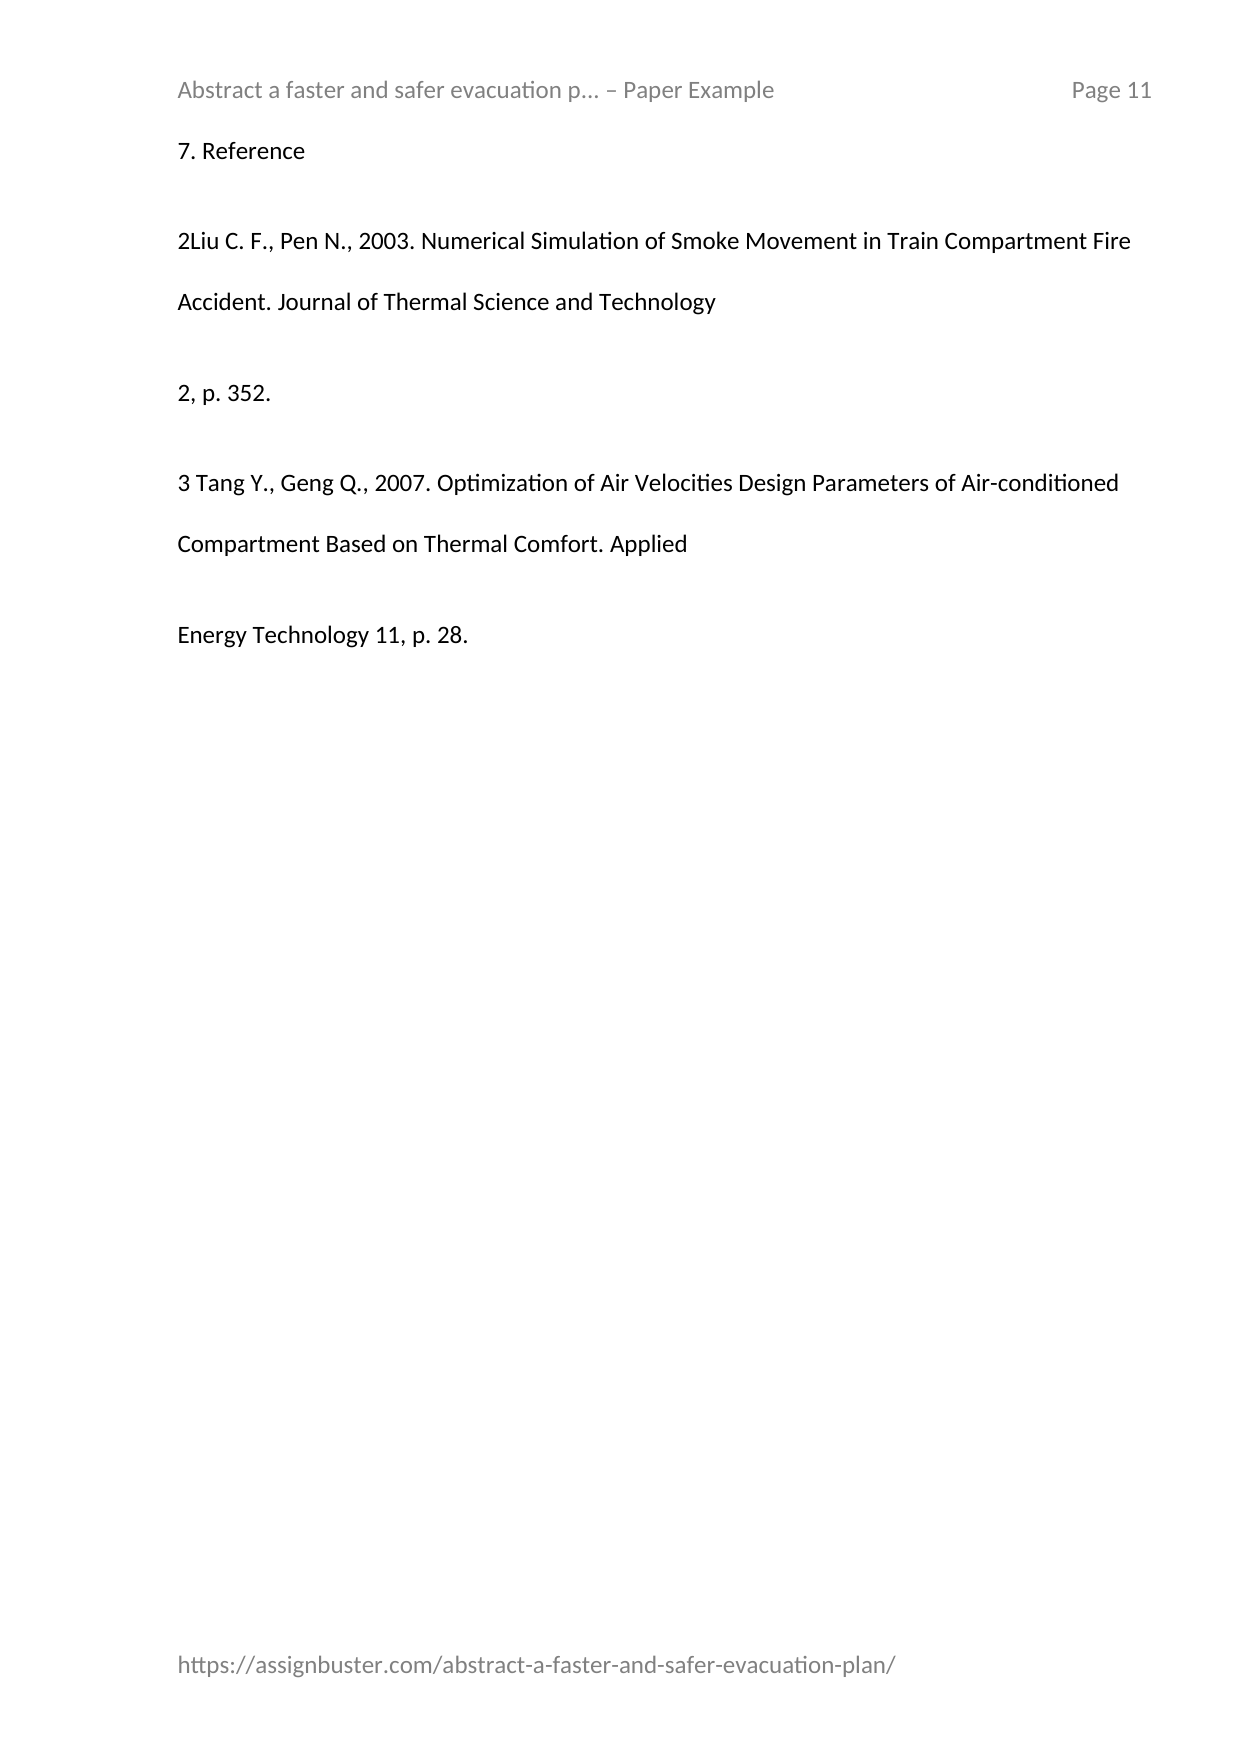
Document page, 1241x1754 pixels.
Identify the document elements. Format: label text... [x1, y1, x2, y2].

text 7. Reference [177, 135, 1152, 165]
text 3 Tang Y., Geng Q., 2007. Optimization of Air Velocities Design Parameters of Air-conditioned Compartment Based on Thermal Comfort. Applied [177, 467, 1152, 559]
text 2, p. 352. [177, 377, 1152, 407]
text Energy Technology 11, p. 28. [177, 619, 1152, 649]
text 2Liu C. F., Pen N., 2003. Numerical Simulation of Smoke Movement in Train Compartment Fire Accident. Journal of Thermal Science and Technology [177, 225, 1152, 317]
